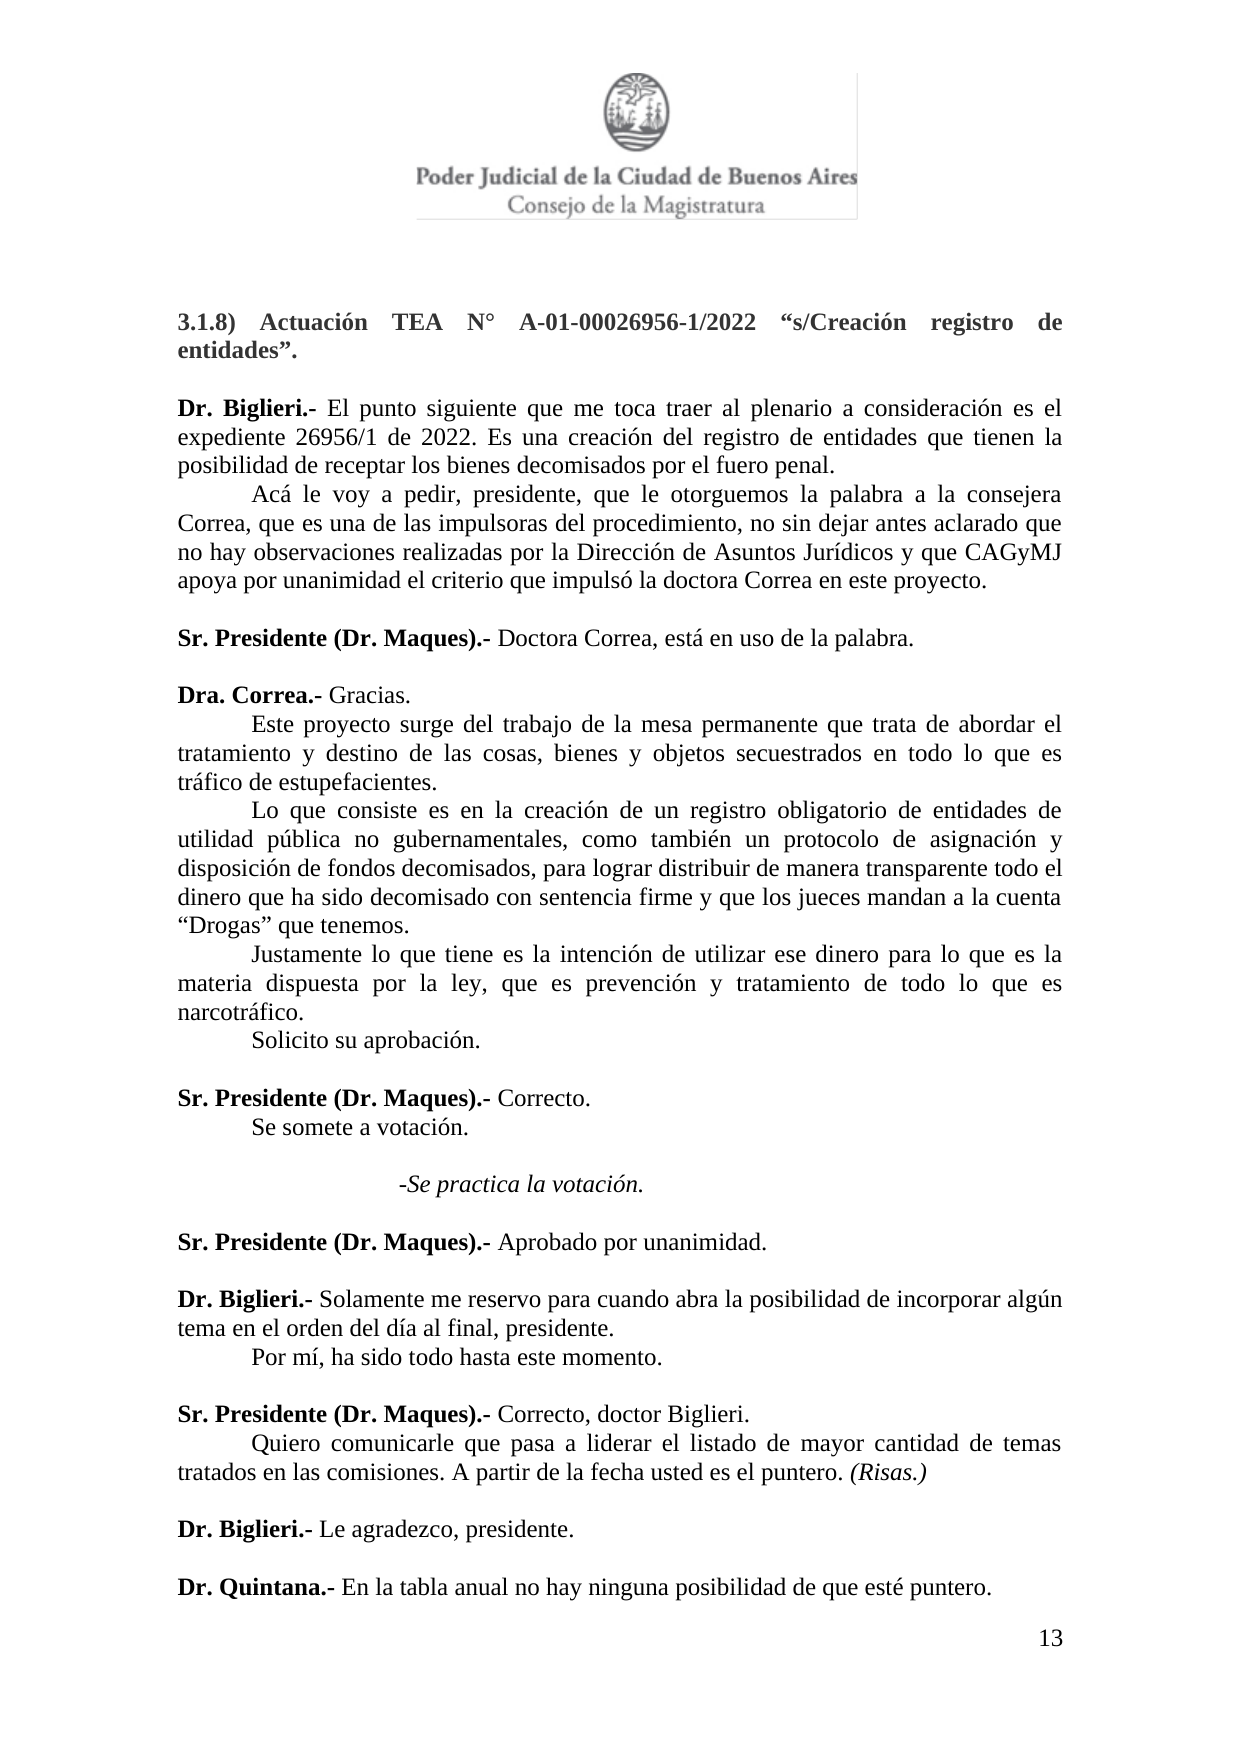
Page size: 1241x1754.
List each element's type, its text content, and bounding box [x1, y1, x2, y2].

text Dra. Correa.- Gracias. [177, 681, 1063, 709]
text Sr. Presidente (Dr. Maques).- Aprobado por unanimidad. [177, 1227, 1063, 1256]
text Solicito su aprobación. [177, 1026, 1063, 1054]
text Sr. Presidente (Dr. Maques).- Correcto, doctor Biglieri. [177, 1399, 1063, 1428]
text Se somete a votación. [177, 1112, 1063, 1141]
text -Se practica la votación. [177, 1169, 1063, 1198]
text Dr. Quintana.- En la tabla anual no hay ninguna posibilidad de que esté puntero. [177, 1572, 1063, 1601]
text Justamente lo que tiene es la intención de utilizar ese dinero para lo que es la materia dispuesta por la ley, que es prevención y tratamiento de todo lo que es narcotráfico. [177, 939, 1063, 1026]
text Quiero comunicarle que pasa a liderar el listado de mayor cantidad de temas tratados en las comisiones. A partir de la fecha usted es el puntero. (Risas.) [177, 1428, 1063, 1486]
text Este proyecto surge del trabajo de la mesa permanente que trata de abordar el tratamiento y destino de las cosas, bienes y objetos secuestrados en todo lo que es tráfico de estupefacientes. [177, 709, 1063, 796]
picture [416, 73, 859, 221]
text Dr. Biglieri.- El punto siguiente que me toca traer al plenario a consideración es el expediente 26956/1 de 2022. Es una creación del registro de entidades que tienen la posibilidad de receptar los bienes decomisados por el fuero penal. [177, 393, 1063, 479]
text Dr. Biglieri.- Le agradezco, presidente. [177, 1514, 1063, 1543]
text Sr. Presidente (Dr. Maques).- Correcto. [177, 1083, 1063, 1112]
text Dr. Biglieri.- Solamente me reservo para cuando abra la posibilidad de incorporar algún tema en el orden del día al final, presidente. [177, 1284, 1063, 1342]
text Sr. Presidente (Dr. Maques).- Doctora Correa, está en uso de la palabra. [177, 623, 1063, 652]
text Por mí, ha sido todo hasta este momento. [177, 1342, 1063, 1371]
subtitle 3.1.8) Actuación TEA N° A-01-00026956-1/2022 “s/Creación registro de entidades”. [177, 307, 1063, 364]
text Acá le voy a pedir, presidente, que le otorguemos la palabra a la consejera Correa, que es una de las impulsoras del procedimiento, no sin dejar antes aclarado que no hay observaciones realizadas por la Dirección de Asuntos Jurídicos y que CAGyMJ apoya por unanimidad el criterio que impulsó la doctora Correa en este proyecto. [177, 479, 1063, 594]
text Lo que consiste es en la creación de un registro obligatorio de entidades de utilidad pública no gubernamentales, como también un protocolo de asignación y disposición de fondos decomisados, para lograr distribuir de manera transparente todo el dinero que ha sido decomisado con sentencia firme y que los jueces mandan a la cuenta “Drogas” que tenemos. [177, 796, 1063, 939]
